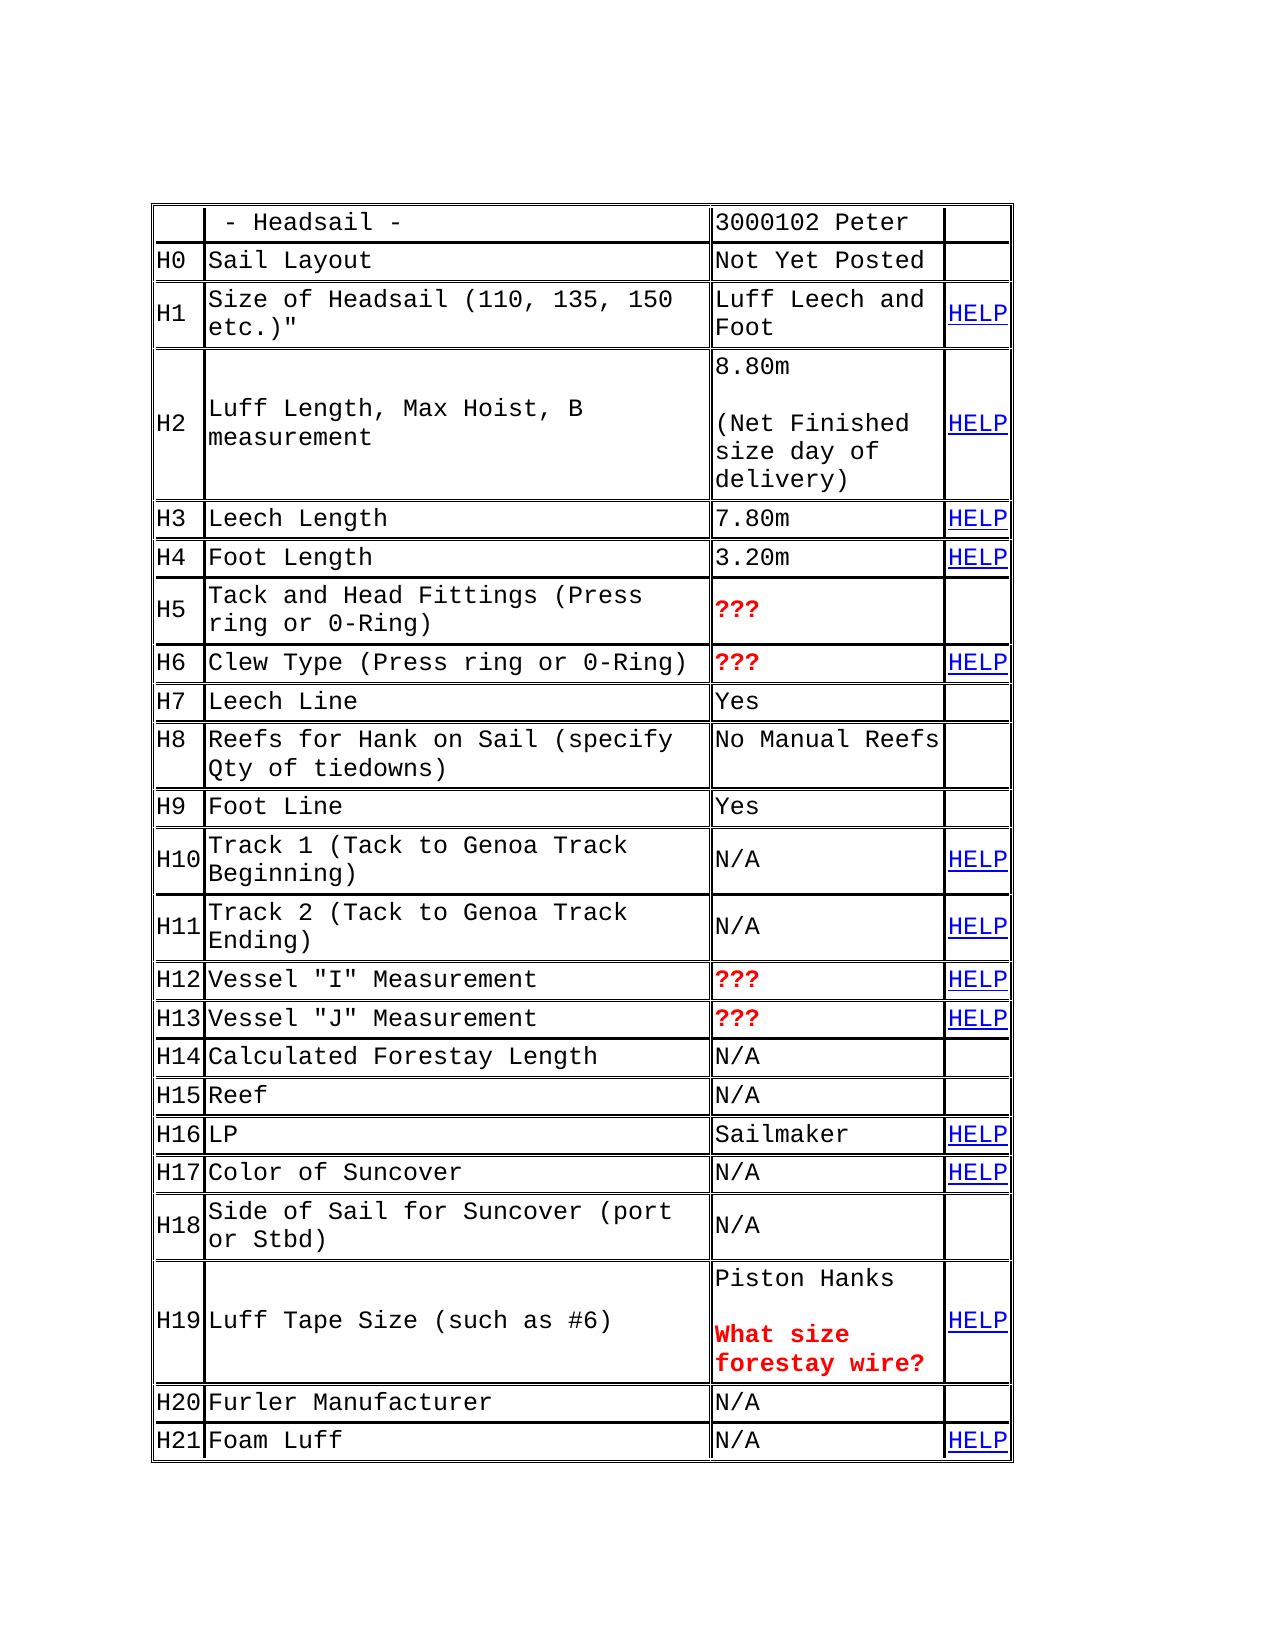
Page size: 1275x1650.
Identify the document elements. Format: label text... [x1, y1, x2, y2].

table_cell N/A [713, 1157, 943, 1192]
table_cell H4 [154, 537, 203, 576]
table_cell N/A [711, 1424, 944, 1459]
table_cell N/A [713, 1079, 943, 1114]
table_cell Leech Line [206, 685, 709, 720]
table_cell HELP [944, 347, 1012, 499]
table_cell No Manual Reefs [713, 724, 943, 787]
table_cell Side of Sail for Suncover (port or Stbd) [206, 1195, 709, 1259]
table_cell 8.80m (Net Finished size day of delivery) [713, 350, 943, 499]
table_cell Tack and Head Fittings (Press ring or 0-Ring) [206, 579, 709, 643]
table_cell HELP [944, 826, 1012, 893]
table_cell H0 [154, 241, 203, 280]
table_cell ??? [713, 579, 943, 643]
table_cell Foot Length [206, 541, 709, 576]
table_cell H6 [152, 643, 203, 682]
table_cell H12 [152, 960, 204, 998]
table_cell HELP [944, 280, 1012, 347]
table_cell Reef [206, 1079, 709, 1114]
table_cell Clew Type (Press ring or 0-Ring) [206, 646, 709, 682]
table_cell H21 [154, 1421, 204, 1459]
table_cell Calculated Forestay Length [206, 1040, 709, 1076]
table_cell H5 [154, 576, 203, 643]
table_cell Leech Length [206, 502, 709, 537]
table_cell H3 [152, 499, 204, 537]
table_cell HELP [946, 1114, 1011, 1153]
table_cell H14 [154, 1037, 203, 1076]
table_cell H2 [152, 347, 204, 499]
table_cell [946, 576, 1010, 643]
table_cell H13 [154, 999, 203, 1037]
table_cell [946, 787, 1011, 826]
table_cell HELP [946, 893, 1012, 960]
table_cell [944, 1192, 1012, 1259]
table_cell H17 [154, 1153, 203, 1192]
table_cell H11 [152, 893, 203, 960]
table_cell Vessel "I" Measurement [206, 963, 709, 998]
table_cell Foot Line [206, 791, 709, 826]
table_header [944, 206, 1010, 241]
table_cell Track 1 (Tack to Genoa Track Beginning) [206, 829, 709, 893]
table_cell H19 [152, 1259, 204, 1382]
table_header [154, 206, 204, 241]
table_cell H7 [152, 682, 204, 720]
table_cell Reefs for Hank on Sail (specify Qty of tiedowns) [206, 724, 709, 787]
table_cell N/A [713, 896, 943, 960]
table_cell N/A [713, 829, 943, 893]
table_cell HELP [944, 499, 1012, 537]
table_cell HELP [944, 960, 1012, 998]
table_cell Foam Luff [204, 1421, 711, 1459]
table_cell Sail Layout [206, 244, 709, 280]
table_cell ??? [713, 963, 943, 998]
table_cell Yes [713, 685, 943, 720]
table_cell Luff Tape Size (such as #6) [206, 1262, 709, 1382]
table_cell HELP [946, 537, 1011, 576]
table_cell N/A [713, 1195, 943, 1259]
table_cell H18 [152, 1192, 204, 1259]
table_cell HELP [946, 1153, 1011, 1192]
table_cell [946, 1382, 1011, 1421]
table_cell Sailmaker [713, 1118, 943, 1153]
table_cell [946, 241, 1010, 280]
table_cell H8 [154, 720, 203, 787]
table_cell Furler Manufacturer [206, 1386, 709, 1421]
table_cell H20 [154, 1382, 203, 1421]
table_cell Piston Hanks What size forestay wire? [713, 1262, 943, 1382]
table_cell Luff Leech and Foot [713, 283, 943, 347]
table_cell 3.20m [713, 541, 943, 576]
table_cell Size of Headsail (110, 135, 150 etc.)" [206, 283, 709, 347]
table_cell Color of Suncover [206, 1157, 709, 1192]
table_cell [944, 682, 1012, 720]
table_cell HELP [946, 999, 1011, 1037]
table_cell Yes [713, 791, 943, 826]
table_cell N/A [713, 1040, 943, 1076]
table_cell Vessel "J" Measurement [206, 1002, 709, 1037]
table_header 3000102 Peter [711, 206, 944, 241]
table_cell H16 [154, 1114, 203, 1153]
table_cell [944, 1076, 1012, 1114]
table_cell H9 [154, 787, 203, 826]
table_cell N/A [713, 1386, 943, 1421]
table_cell HELP [944, 1259, 1012, 1382]
table_cell ??? [713, 646, 943, 682]
table_cell Not Yet Posted [713, 244, 943, 280]
table_cell LP [206, 1118, 709, 1153]
table_cell Luff Length, Max Hoist, B measurement [206, 350, 709, 499]
table_cell [946, 720, 1011, 787]
table_cell 7.80m [713, 502, 943, 537]
table_cell [946, 1037, 1010, 1076]
table_cell Track 2 (Tack to Genoa Track Ending) [206, 896, 709, 960]
table_cell H15 [152, 1076, 204, 1114]
table_cell H10 [152, 826, 204, 893]
table_cell H1 [152, 280, 204, 347]
table_cell HELP [944, 1421, 1010, 1459]
table_cell HELP [946, 643, 1012, 682]
table_header - Headsail - [204, 204, 711, 241]
table_cell ??? [713, 1002, 943, 1037]
